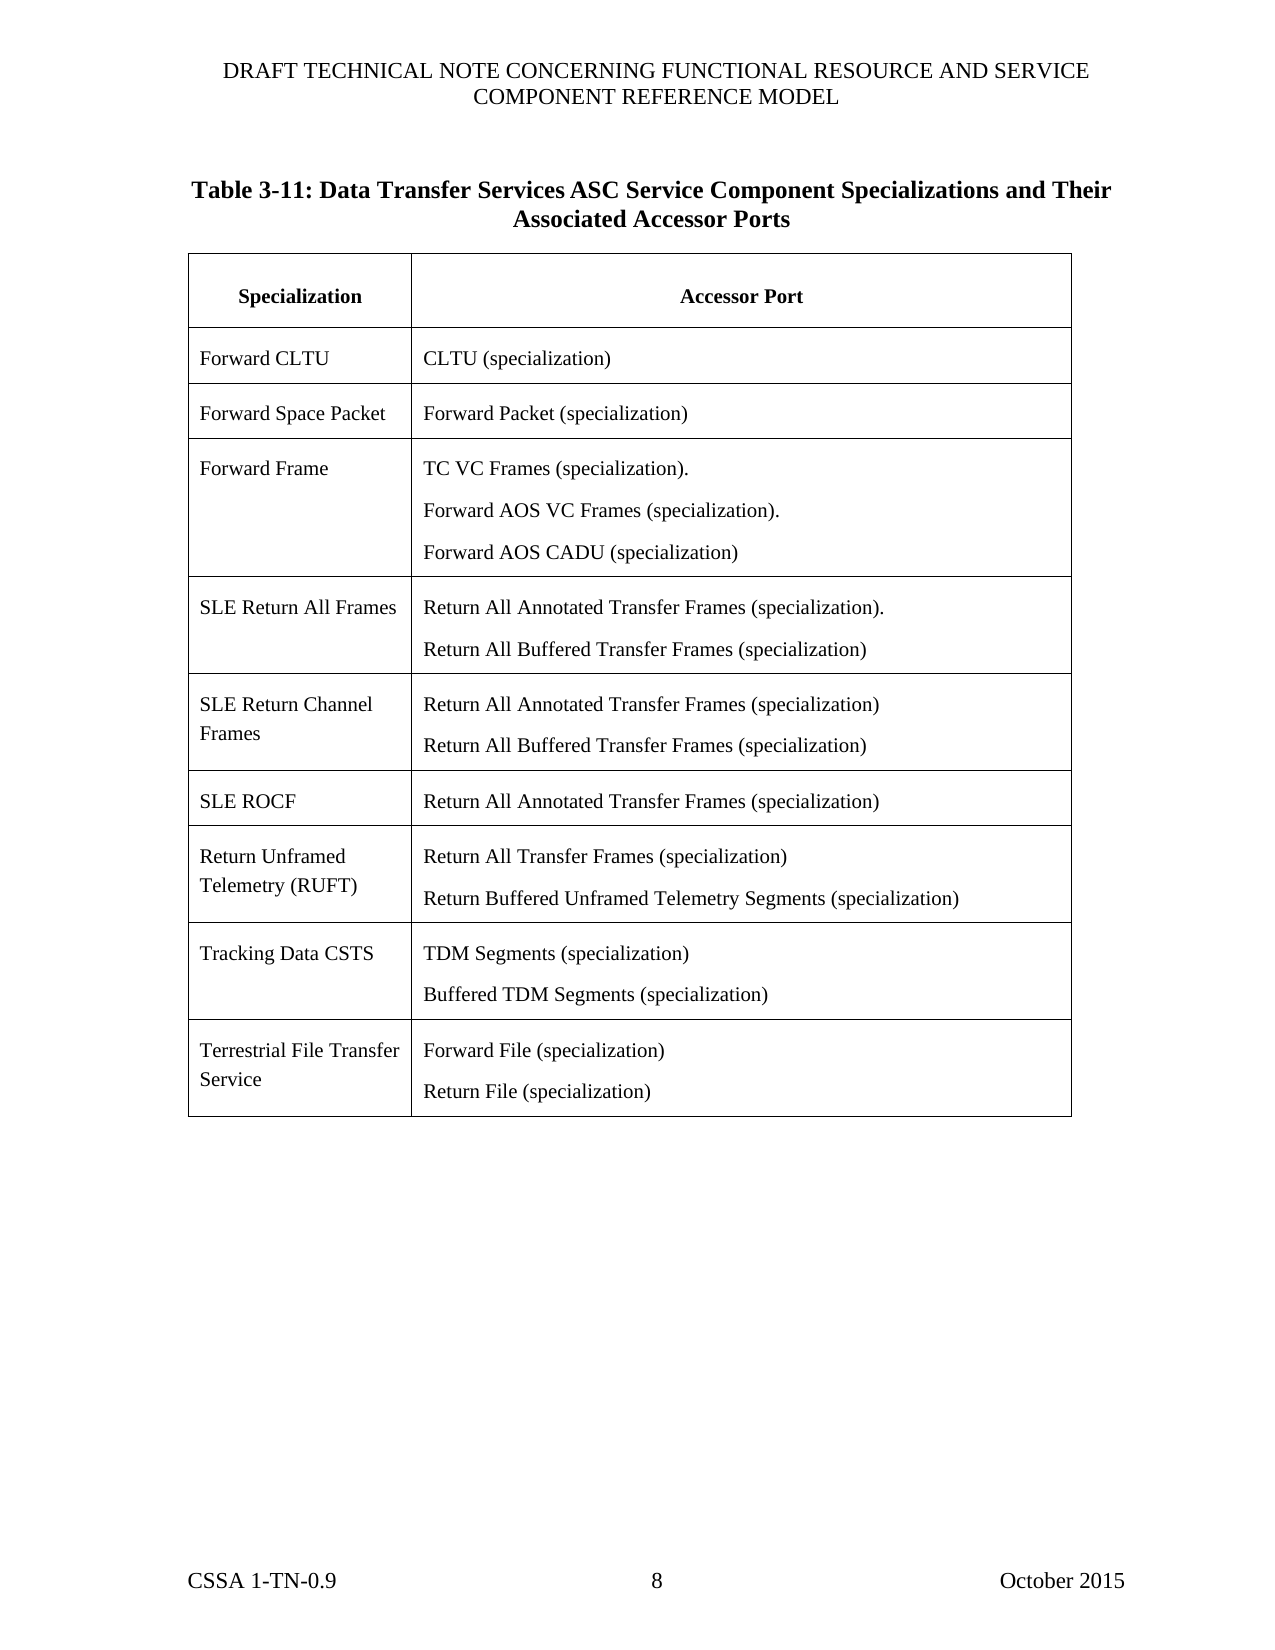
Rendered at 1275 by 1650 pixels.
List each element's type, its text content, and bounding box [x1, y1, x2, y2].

table_cell SLE ROCF [189, 771, 411, 825]
table_cell Tracking Data CSTS [189, 923, 411, 1019]
table_cell CLTU (specialization) [412, 328, 1071, 382]
table_cell Return Unframed Telemetry (RUFT) [189, 826, 411, 922]
table_cell Forward File (specialization) Return File (specialization) [412, 1020, 1071, 1116]
table_cell TC VC Frames (specialization). Forward AOS VC Frames (specialization). Forward AOS CADU (specialization) [412, 439, 1071, 576]
table_cell SLE Return Channel Frames [189, 674, 411, 770]
table_cell Return All Transfer Frames (specialization) Return Buffered Unframed Telemetry Segments (specialization) [412, 826, 1071, 922]
table_cell Forward Space Packet [189, 384, 411, 438]
table_cell Terrestrial File Transfer Service [189, 1020, 411, 1116]
table_cell Return All Annotated Transfer Frames (specialization) Return All Buffered Transfer Frames (specialization) [412, 674, 1071, 770]
table_cell Return All Annotated Transfer Frames (specialization). Return All Buffered Transfer Frames (specialization) [412, 577, 1071, 673]
table_header Accessor Port [412, 254, 1071, 327]
table_cell Forward Frame [189, 439, 411, 576]
table_cell SLE Return All Frames [189, 577, 411, 673]
table_header Specialization [189, 254, 411, 327]
table_cell Forward Packet (specialization) [412, 384, 1071, 438]
table_cell Forward CLTU [189, 328, 411, 382]
table_cell Return All Annotated Transfer Frames (specialization) [412, 771, 1071, 825]
table_cell TDM Segments (specialization) Buffered TDM Segments (specialization) [412, 923, 1071, 1019]
text Table 3-11: Data Transfer Services ASC Service Component Specializations and Their Associated Accessor Ports [178, 175, 1125, 232]
